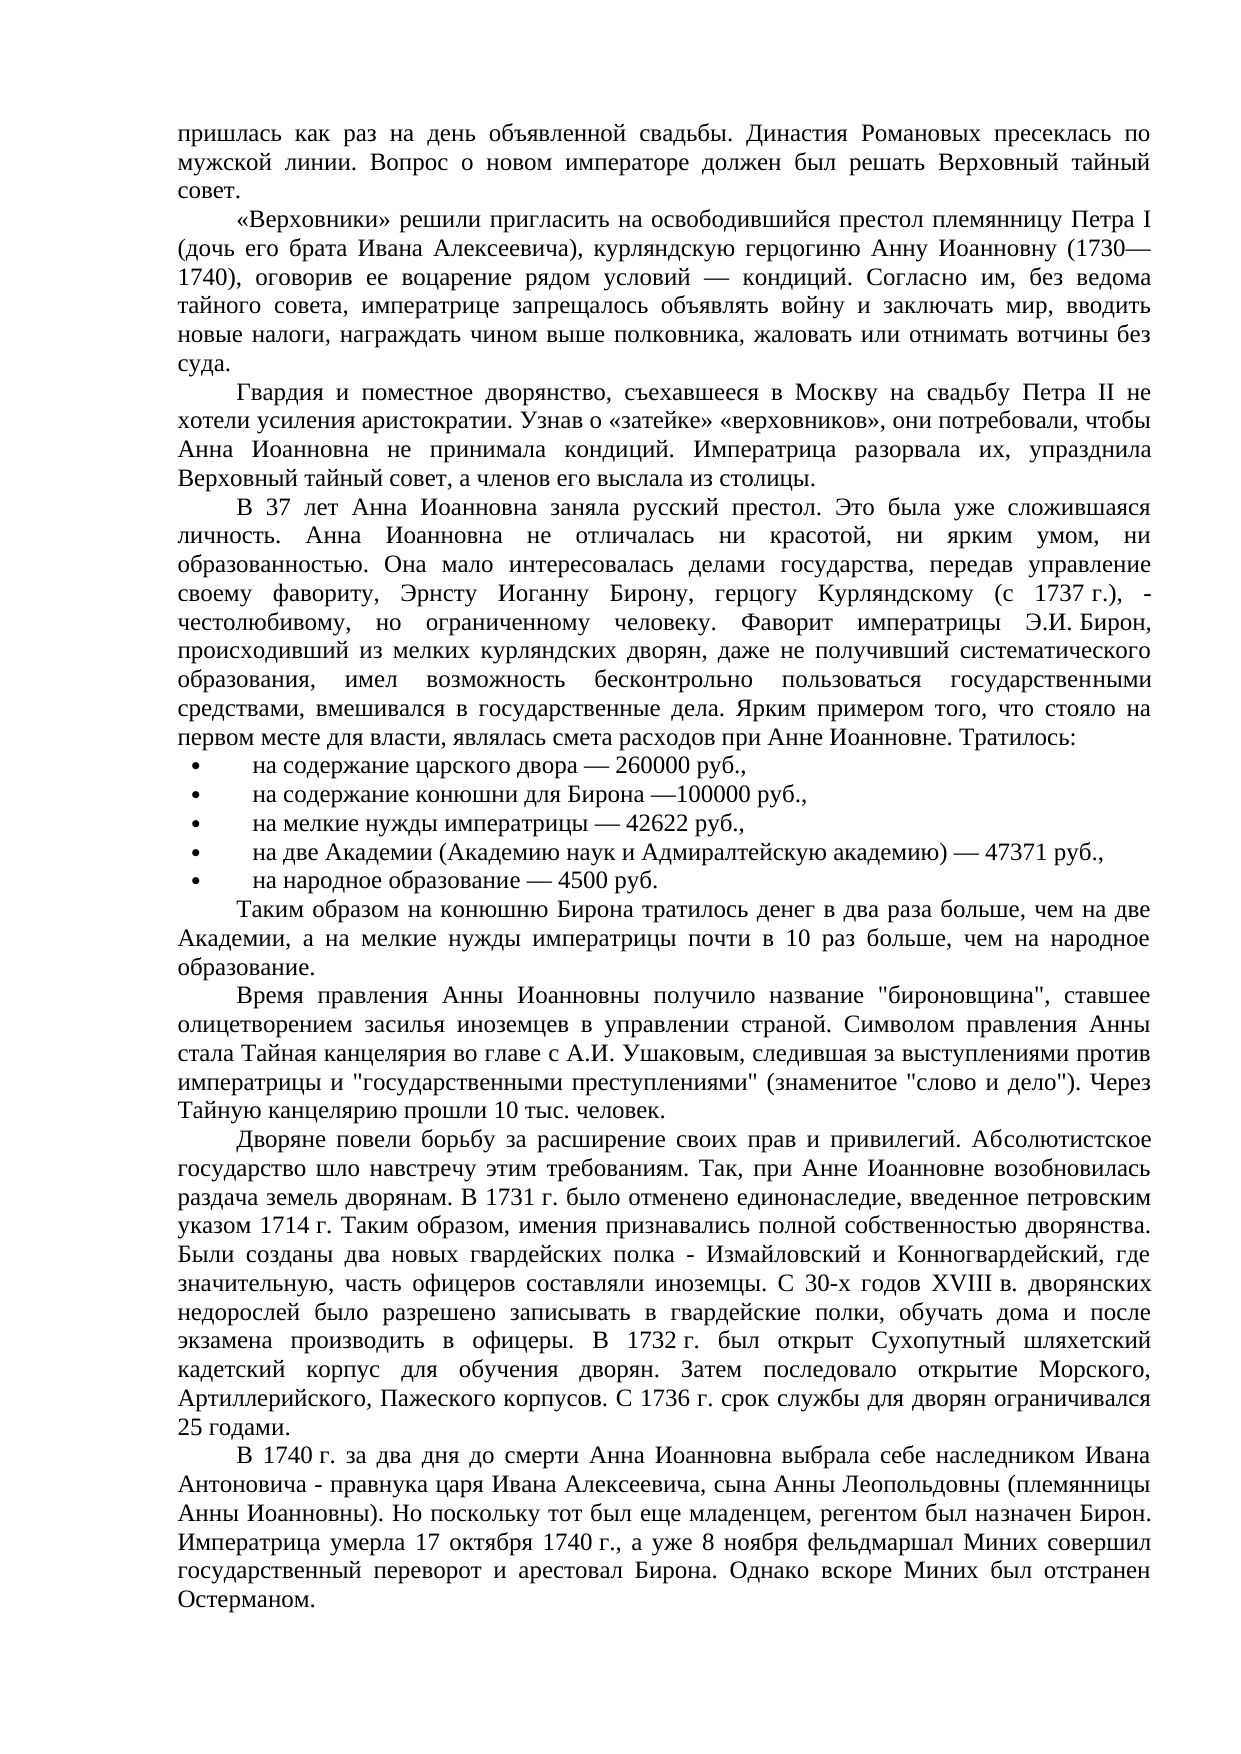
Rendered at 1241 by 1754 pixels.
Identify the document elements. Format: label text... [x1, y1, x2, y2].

text Гвардия и поместное дворянство, съехавшееся в Москву на свадьбу Петра II не хотели усиления аристократии. Узнав о «затейке» «верховников», они потребовали, чтобы Анна Иоанновна не принимала кондиций. Императрица разорвала их, упразднила Верховный тайный совет, а членов его выслала из столицы. [177, 377, 1152, 492]
text Таким образом на конюшню Бирона тратилось денег в два раза больше, чем на две Академии, а на мелкие нужды императрицы почти в 10 раз больше, чем на народное образование. [177, 894, 1152, 981]
text «Верховники» решили пригласить на освободившийся престол племянницу Петра I (дочь его брата Ивана Алексеевича), курляндскую герцогиню Анну Иоанновну (1730—1740), оговорив ее воцарение рядом условий — кондиций. Согласно им, без ведома тайного совета, императрице запрещалось объявлять войну и заключать мир, вводить новые налоги, награждать чином выше полковника, жаловать или отнимать вотчины без суда. [177, 204, 1152, 377]
list на две Академии (Академию наук и Адмиралтейскую академию) — 47371 руб., [192, 837, 1152, 866]
text Время правления Анны Иоанновны получило название "бироновщина", ставшее олицетворением засилья иноземцев в управлении страной. Символом правления Анны стала Тайная канцелярия во главе с А.И. Ушаковым, следившая за выступлениями против императрицы и "государственными преступлениями" (знаменитое "слово и дело"). Через Тайную канцелярию прошли 10 тыс. человек. [177, 981, 1152, 1124]
list на содержание конюшни для Бирона —100000 руб., [192, 779, 1152, 808]
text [177, 118, 1152, 204]
text В 1740 г. за два дня до смерти Анна Иоанновна выбрала себе наследником Ивана Антоновича - правнука царя Ивана Алексеевича, сына Анны Леопольдовны (племянницы Анны Иоанновны). Но поскольку тот был еще младенцем, регентом был назначен Бирон. Императрица умерла 17 октября 1740 г., а уже 8 ноября фельдмаршал Миних совершил государственный переворот и арестовал Бирона. Однако вскоре Миних был отстранен Остерманом. [177, 1441, 1152, 1613]
text Дворяне повели борьбу за расширение своих прав и привилегий. Абсолютистское государство шло навстречу этим требованиям. Так, при Анне Иоанновне возобновилась раздача земель дворянам. В 1731 г. было отменено единонаследие, введенное петровским указом 1714 г. Таким образом, имения признавались полной собственностью дворянства. Были созданы два новых гвардейских полка - Измайловский и Конногвардейский, где значительную, часть офицеров составляли иноземцы. С 30-х годов XVIII в. дворянских недорослей было разрешено записывать в гвардейские полки, обучать дома и после экзамена производить в офицеры. В 1732 г. был открыт Сухопутный шляхетский кадетский корпус для обучения дворян. Затем последовало открытие Морского, Артиллерийского, Пажеского корпусов. С 1736 г. срок службы для дворян ограничивался 25 годами. [177, 1124, 1152, 1441]
list на мелкие нужды императрицы — 42622 руб., [192, 808, 1152, 837]
text В 37 лет Анна Иоанновна заняла русский престол. Это была уже сложившаяся личность. Анна Иоанновна не отличалась ни красотой, ни ярким умом, ни образованностью. Она мало интересовалась делами государства, передав управление своему фавориту, Эрнсту Иоганну Бирону, герцогу Курляндскому (с 1737 г.), - честолюбивому, но ограниченному человеку. Фаворит императрицы Э.И. Бирон, происходивший из мелких курляндских дворян, даже не получивший систематического образования, имел возможность бесконтрольно пользоваться государственными средствами, вмешивался в государственные дела. Ярким примером того, что стояло на первом месте для власти, являлась смета расходов при Анне Иоанновне. Тратилось: [177, 492, 1152, 751]
list на народное образование — 4500 руб. [192, 866, 1152, 894]
list на содержание царского двора — 260000 руб., [192, 751, 1152, 779]
